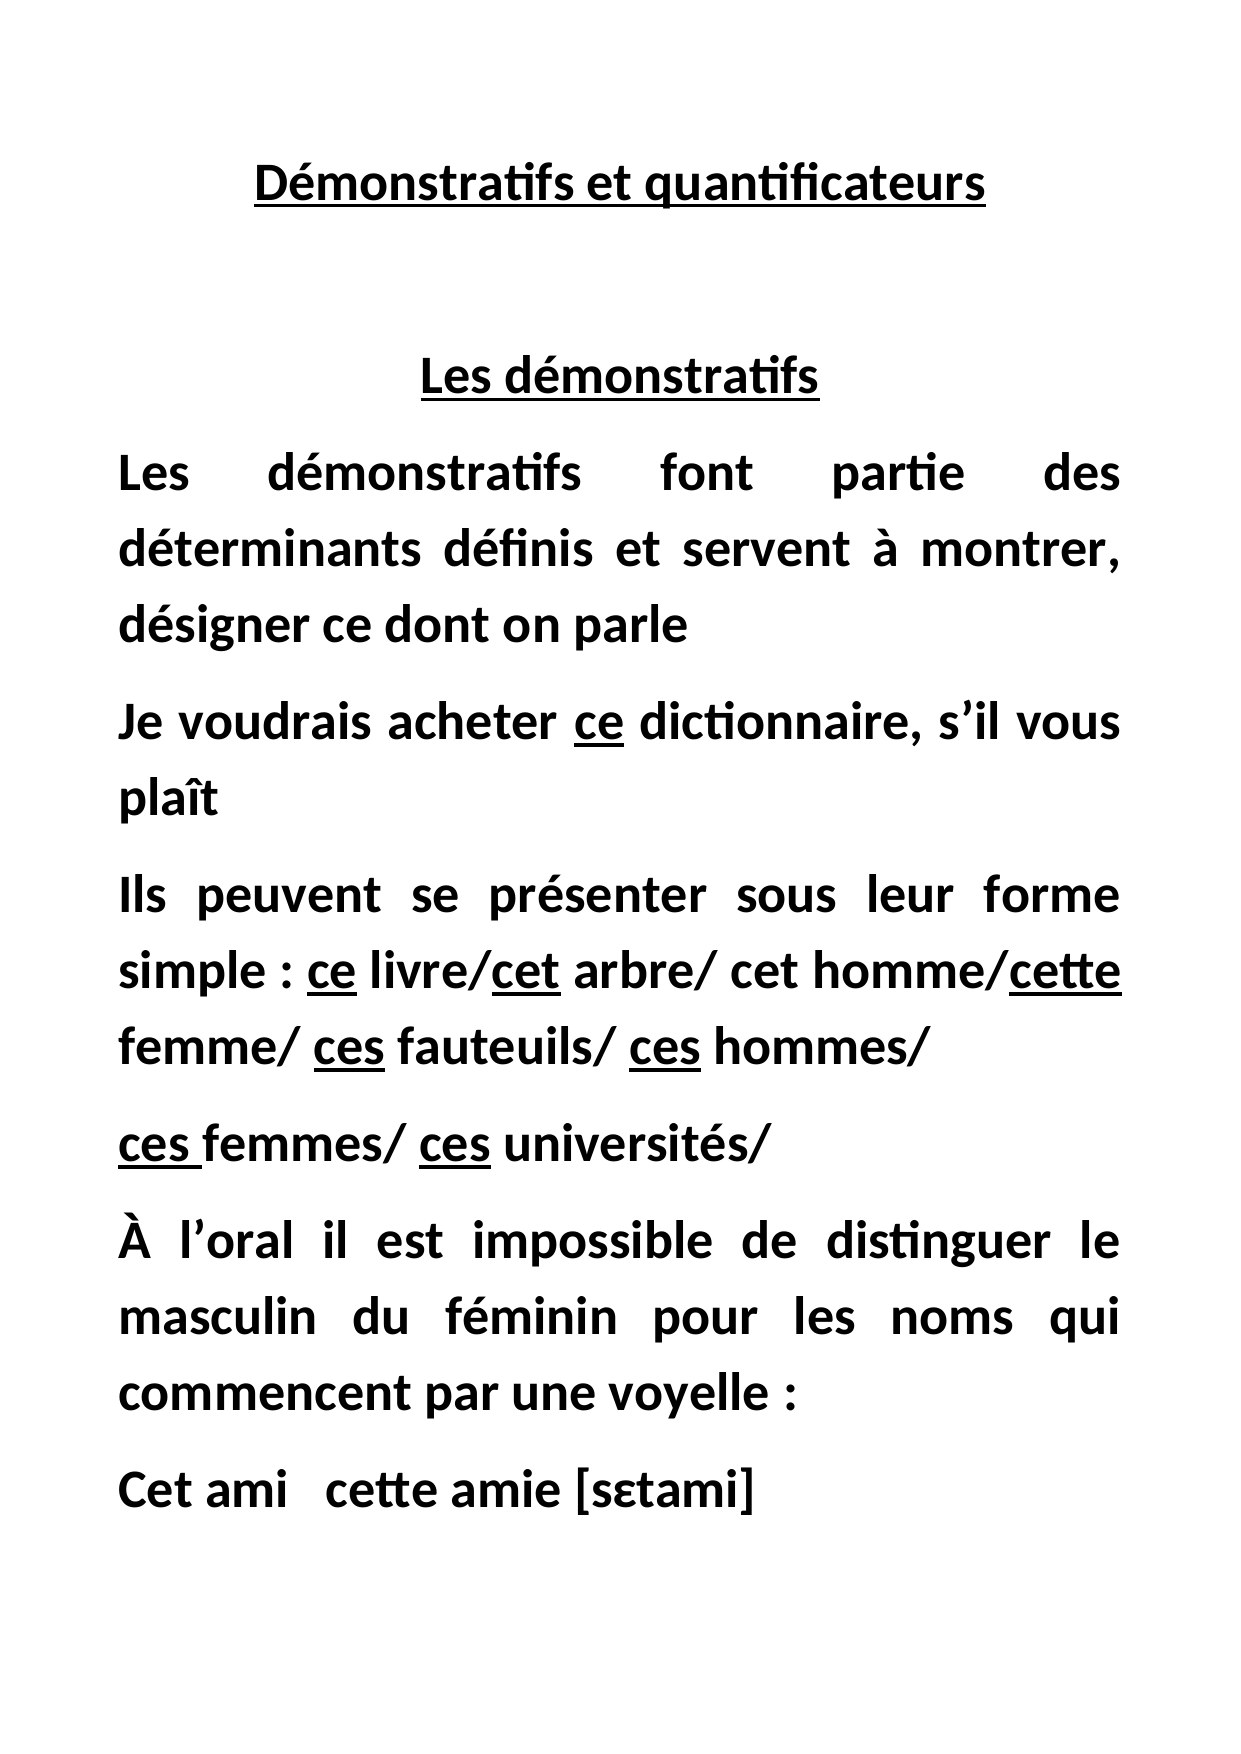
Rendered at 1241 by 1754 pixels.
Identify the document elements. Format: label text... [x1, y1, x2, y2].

text Cet ami cette amie [sԑtami] [118, 1455, 1122, 1521]
text ces femmes/ ces universités/ [118, 1109, 1122, 1175]
text Les démonstratifs [118, 341, 1122, 407]
text À l’oral il est impossible de distinguer le masculin du féminin pour les noms qui commencent par une voyelle : [118, 1206, 1122, 1424]
text Les démonstratifs font partie des déterminants définis et servent à montrer, désigner ce dont on parle [118, 438, 1122, 656]
text Ils peuvent se présenter sous leur forme simple : ce livre/cet arbre/ cet homme/cette femme/ ces fauteuils/ ces hommes/ [118, 860, 1122, 1078]
text Je voudrais acheter ce dictionnaire, s’il vous plaît [118, 687, 1122, 829]
text Démonstratifs et quantificateurs [118, 148, 1122, 214]
